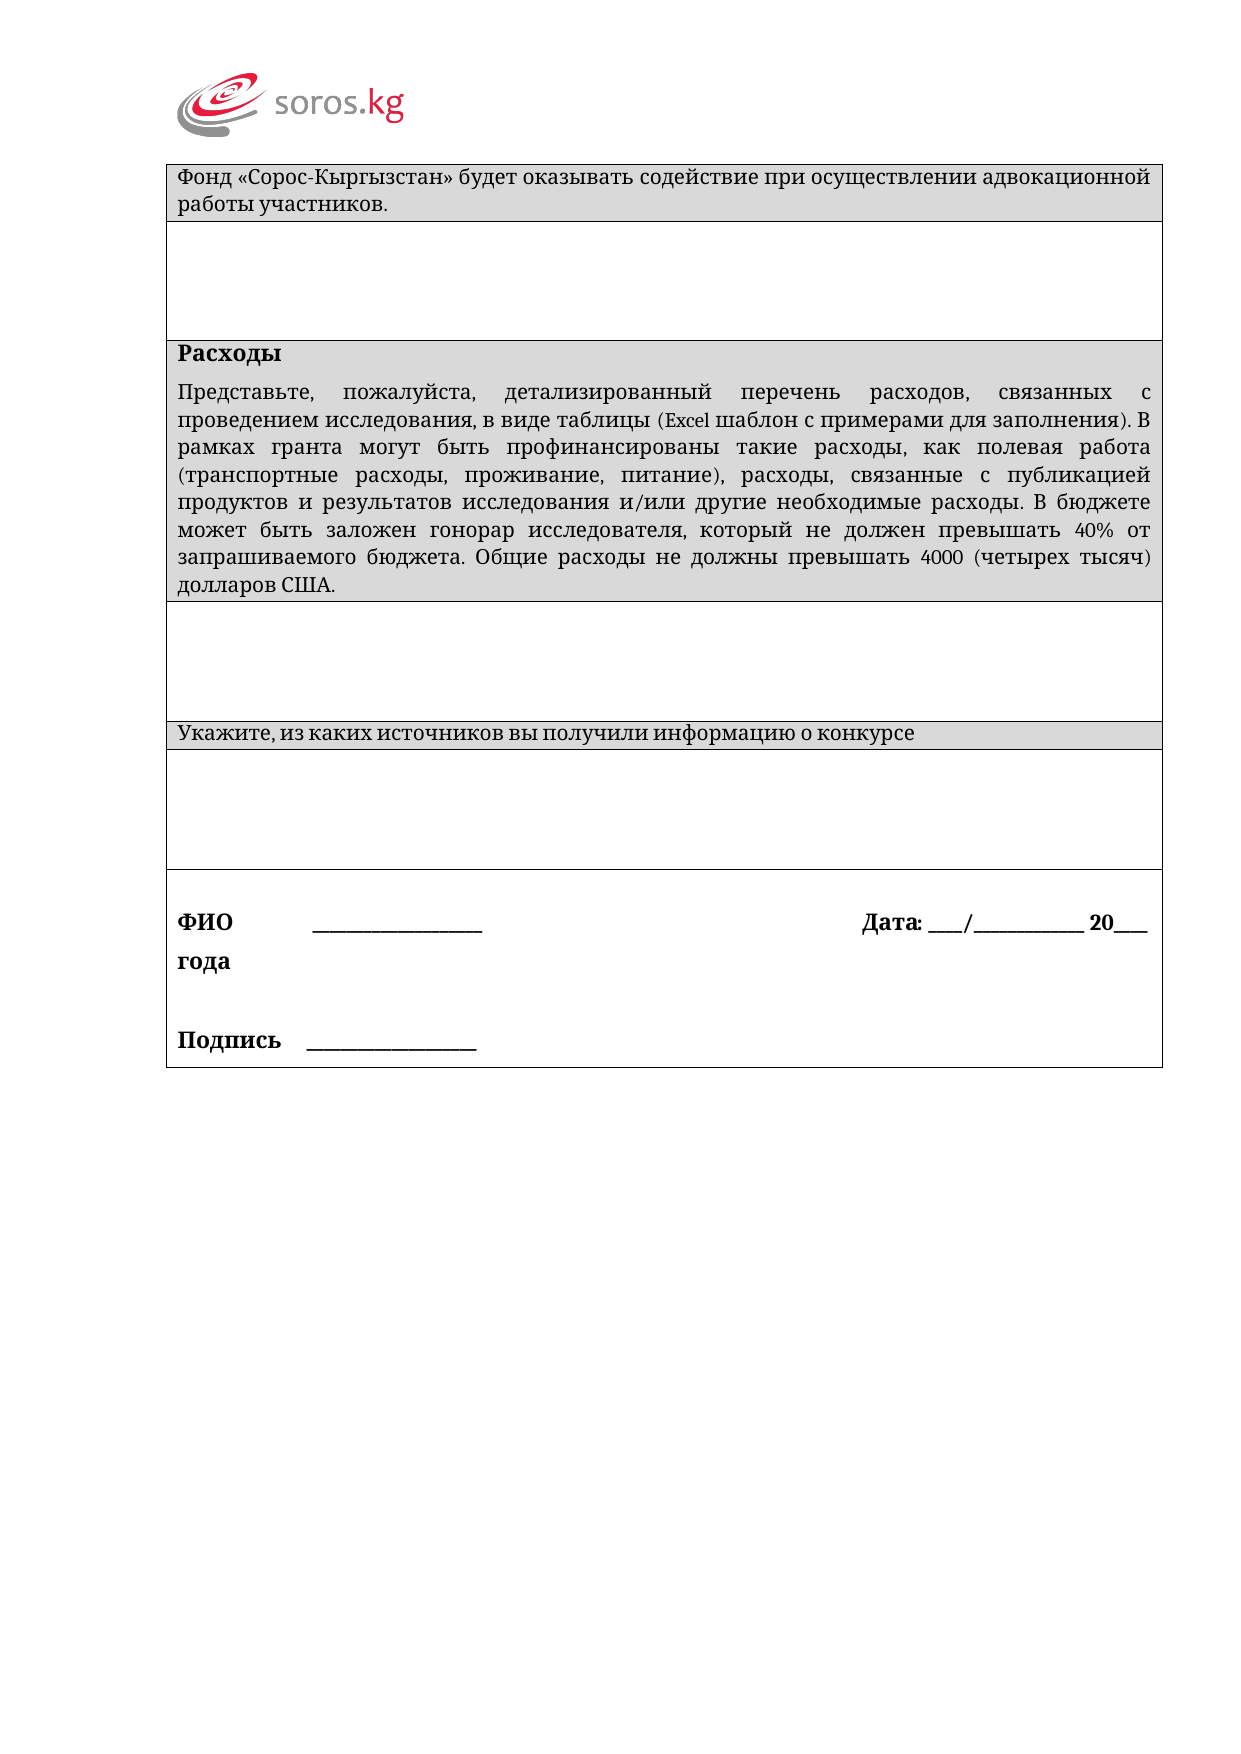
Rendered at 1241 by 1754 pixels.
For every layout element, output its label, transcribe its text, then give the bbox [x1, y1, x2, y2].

table_cell ФИО ____________________ Дата: ____/_____________ 20____ года Подпись ____________________ [167, 870, 1162, 1067]
table_cell [167, 222, 1162, 340]
table_cell [167, 602, 1162, 721]
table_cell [167, 165, 1162, 221]
table_cell Расходы Представьте, пожалуйста, детализированный перечень расходов, связанных с проведением исследования, в виде таблицы (Excel шаблон с примерами для заполнения). В рамках гранта могут быть профинансированы такие расходы, как полевая работа (транспортные расходы, проживание, питание), расходы, связанные с публикацией продуктов и результатов исследования и/или другие необходимые расходы. В бюджете может быть заложен гонорар исследователя, который не должен превышать 40% от запрашиваемого бюджета. Общие расходы не должны превышать 4000 (четырех тысяч) долларов США. [167, 341, 1162, 601]
picture [177, 73, 404, 137]
table_cell Укажите, из каких источников вы получили информацию о конкурсе [167, 722, 1162, 749]
table_cell [167, 750, 1162, 869]
